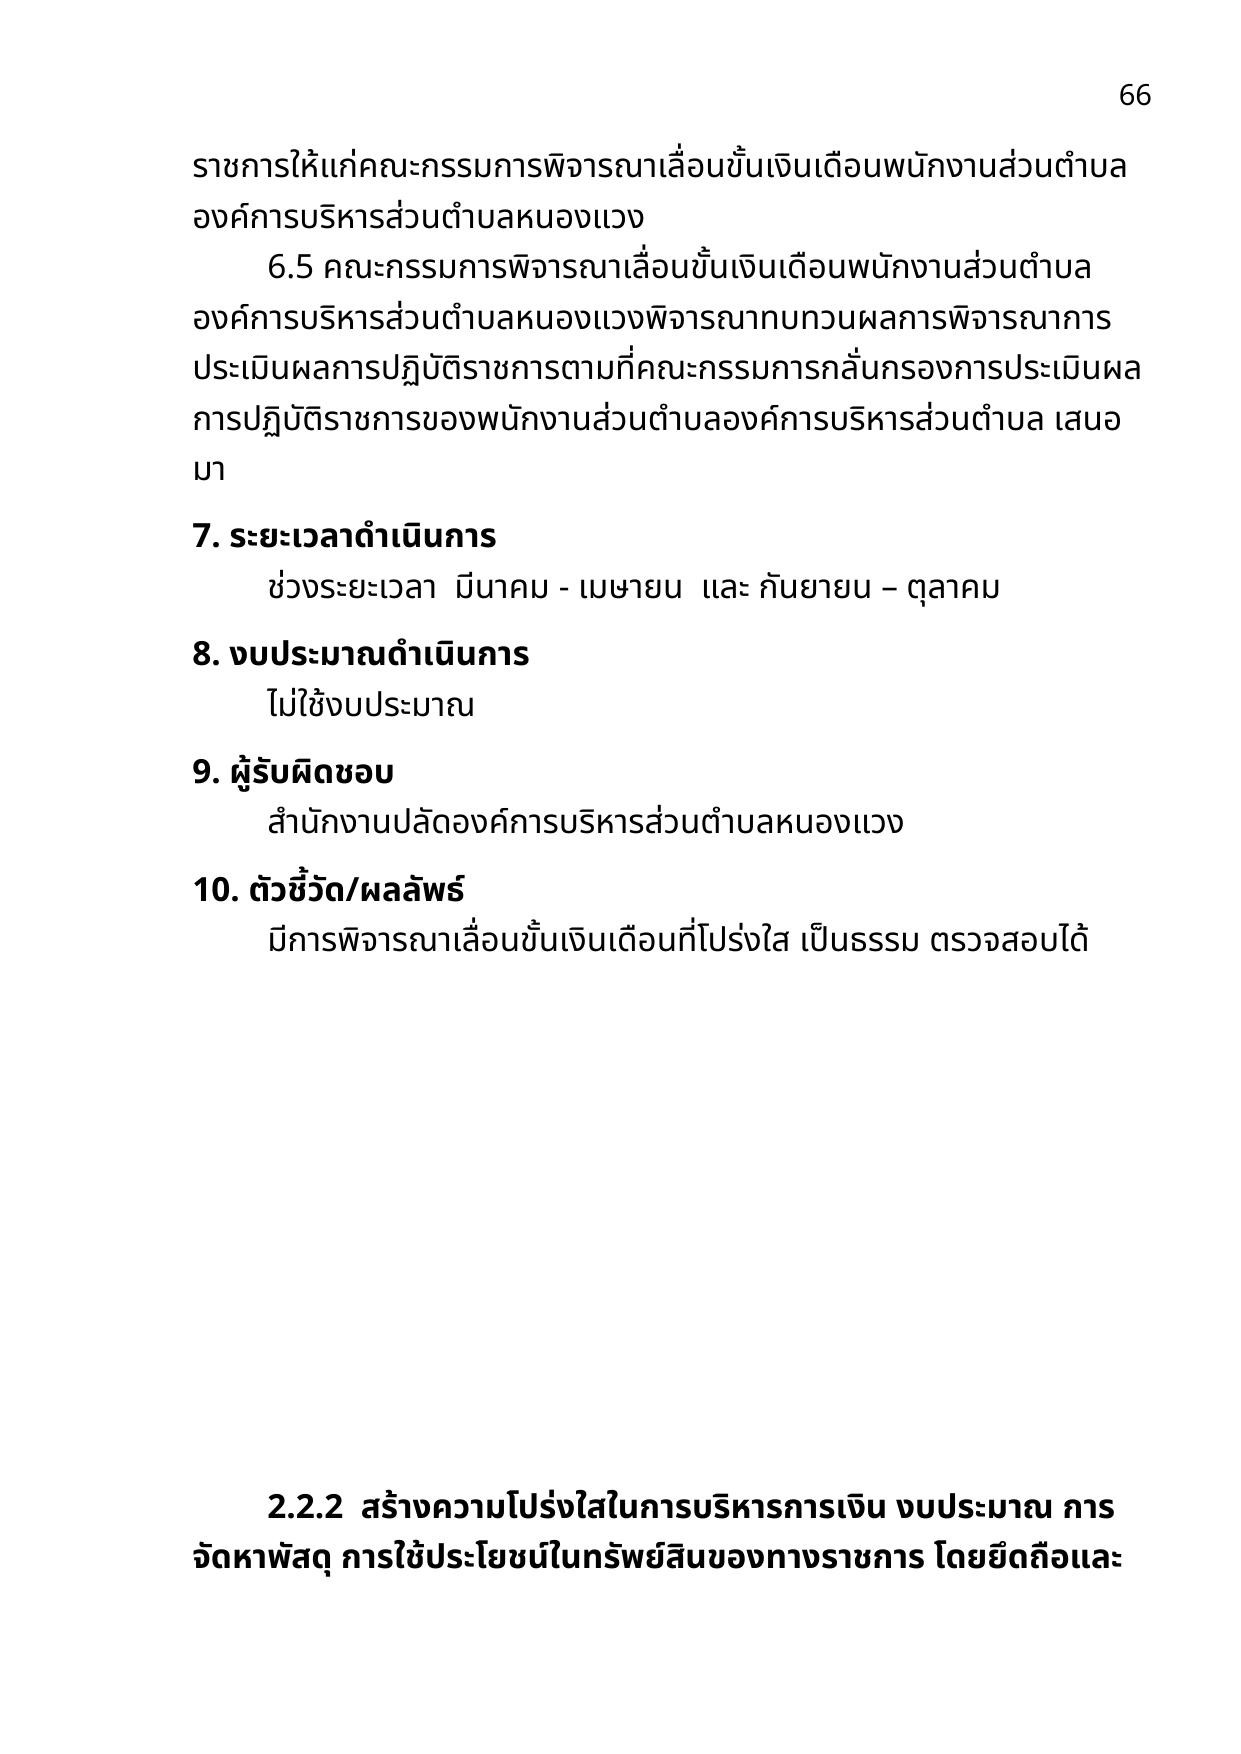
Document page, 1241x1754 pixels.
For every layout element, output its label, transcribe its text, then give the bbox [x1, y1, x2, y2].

text 10. ตัวชี้วัด/ผลลัพธ์ [192, 865, 1152, 916]
text 8. งบประมาณดำเนินการ [192, 630, 1152, 681]
text 7. ระยะเวลาดำเนินการ [192, 512, 1152, 563]
text ไม่ใช้งบประมาณ [192, 681, 1152, 731]
text สำนักงานปลัดองค์การบริหารส่วนตำบลหนองแวง [192, 798, 1152, 849]
text 9. ผู้รับผิดชอบ [192, 748, 1152, 798]
text 6.5 คณะกรรมการพิจารณาเลื่อนขั้นเงินเดือนพนักงานส่วนตำบลองค์การบริหารส่วนตำบลหนองแวงพิจารณาทบทวนผลการพิจารณาการประเมินผลการปฏิบัติราชการตามที่คณะกรรมการกลั่นกรองการประเมินผลการปฏิบัติราชการของพนักงานส่วนตำบลองค์การบริหารส่วนตำบล เสนอมา [192, 243, 1152, 495]
text ช่วงระยะเวลา มีนาคม - เมษายน และ กันยายน – ตุลาคม [192, 563, 1152, 613]
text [192, 142, 1152, 243]
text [192, 1483, 1152, 1584]
text มีการพิจารณาเลื่อนขั้นเงินเดือนที่โปร่งใส เป็นธรรม ตรวจสอบได้ [192, 916, 1152, 966]
